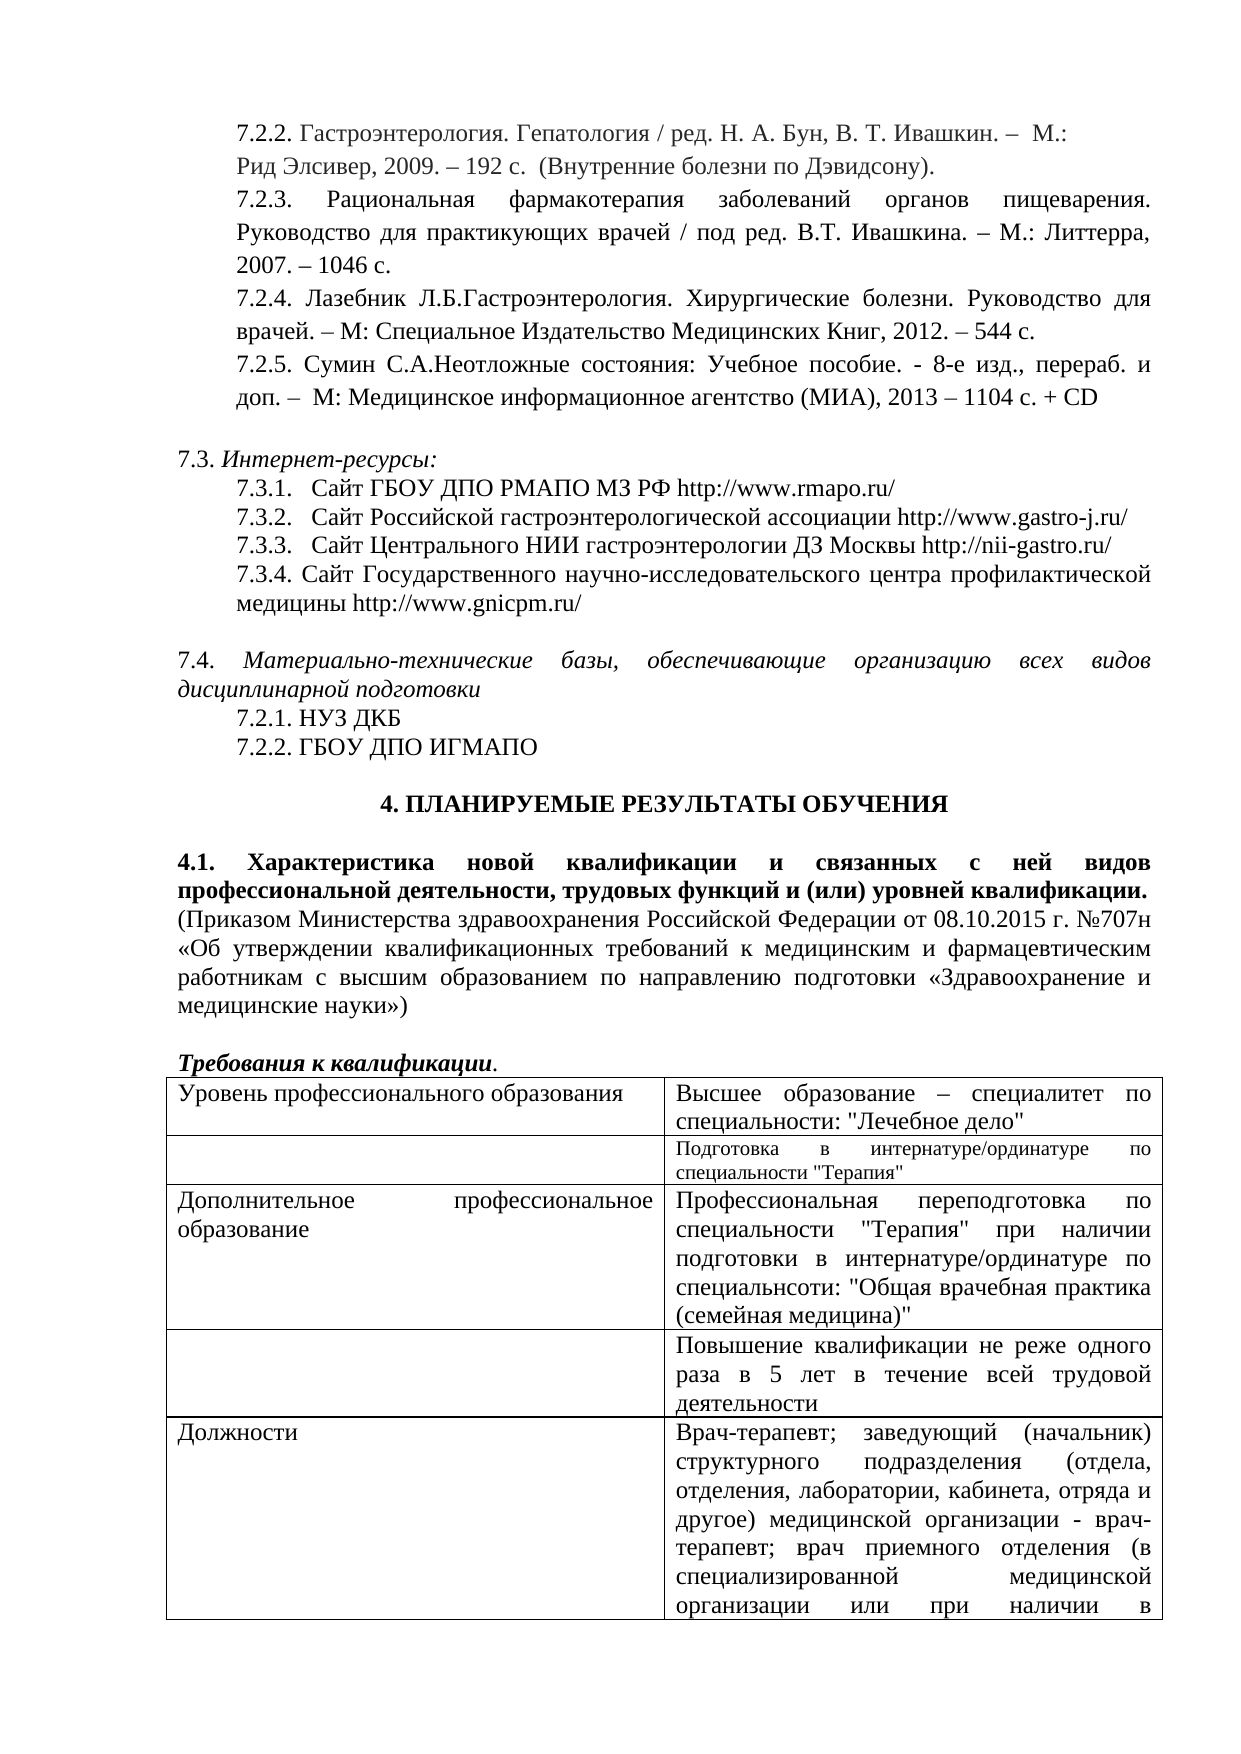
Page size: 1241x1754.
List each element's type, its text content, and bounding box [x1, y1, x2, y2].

table_cell Повышение квалификации не реже одного раза в 5 лет в течение всей трудовой деятельности [665, 1330, 1162, 1416]
text 7.4. Материально-технические базы, обеспечивающие организацию всех видов дисциплинарной подготовки [177, 645, 1152, 703]
text (Приказом Министерства здравоохранения Российской Федерации от 08.10.2015 г. №707н «Об утверждении квалификационных требований к медицинским и фармацевтическим работникам с высшим образованием по направлению подготовки «Здравоохранение и медицинские науки») [177, 904, 1152, 1019]
text 4.1. Характеристика новой квалификации и связанных с ней видов профессиональной деятельности, трудовых функций и (или) уровней квалификации. [177, 847, 1152, 904]
text 7.2.3. Рациональная фармакотерапия заболеваний органов пищеварения. Руководство для практикующих врачей / под ред. В.Т. Ивашкина. – М.: Литтерра, 2007. – 1046 с. [236, 184, 1152, 279]
text 7.2.4. Лазебник Л.Б.Гастроэнтерология. Хирургические болезни. Руководство для врачей. – М: Специальное Издательство Медицинских Книг, 2012. – 544 с. [236, 283, 1152, 345]
table_header Высшее образование – специалитет по специальности: "Лечебное дело" [665, 1078, 1162, 1135]
table_cell Дополнительное профессиональное образование [167, 1185, 664, 1329]
text 7.3.1. Сайт ГБОУ ДПО РМАПО МЗ РФ http://www.rmapo.ru/ [236, 473, 1152, 502]
text 7.2.2. Гастроэнтерология. Гепатология / ред. Н. А. Бун, В. Т. Ивашкин. – М.: Рид Элсивер, 2009. – 192 с. (Внутренние болезни по Дэвидсону). [236, 118, 1068, 180]
text 7.2.2. ГБОУ ДПО ИГМАПО [236, 732, 1152, 760]
text 7.2.5. Сумин С.А.Неотложные состояния: Учебное пособие. - 8-е изд., перераб. и доп. – М: Медицинское информационное агентство (МИА), 2013 – 1104 c. + CD [236, 349, 1152, 411]
table_cell [167, 1136, 664, 1184]
table_cell Подготовка в интернатуре/ординатуре по специальности "Терапия" [665, 1136, 1162, 1184]
table_cell Профессиональная переподготовка по специальности "Терапия" при наличии подготовки в интернатуре/ординатуре по специальнсоти: "Общая врачебная практика (семейная медицина)" [665, 1185, 1162, 1329]
table_header Уровень профессионального образования [167, 1078, 664, 1135]
text 7.3.2. Сайт Российской гастроэнтерологической ассоциации http://www.gastro-j.ru/ [236, 502, 1152, 530]
text 7.3. Интернет-ресурсы: [177, 444, 1152, 473]
text 4. ПЛАНИРУЕМЫЕ РЕЗУЛЬТАТЫ ОБУЧЕНИЯ [177, 789, 1152, 818]
text 7.2.1. НУЗ ДКБ [236, 703, 1152, 732]
text 7.3.3. Сайт Центрального НИИ гастроэнтерологии ДЗ Москвы http://nii-gastro.ru/ [236, 530, 1152, 559]
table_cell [665, 1418, 1162, 1619]
text Требования к квалификации. [177, 1048, 1152, 1077]
table_cell [167, 1330, 664, 1416]
text 7.3.4. Сайт Государственного научно-исследовательского центра профилактической медицины http://www.gnicpm.ru/ [236, 559, 1152, 617]
table_cell Должности [167, 1418, 664, 1619]
